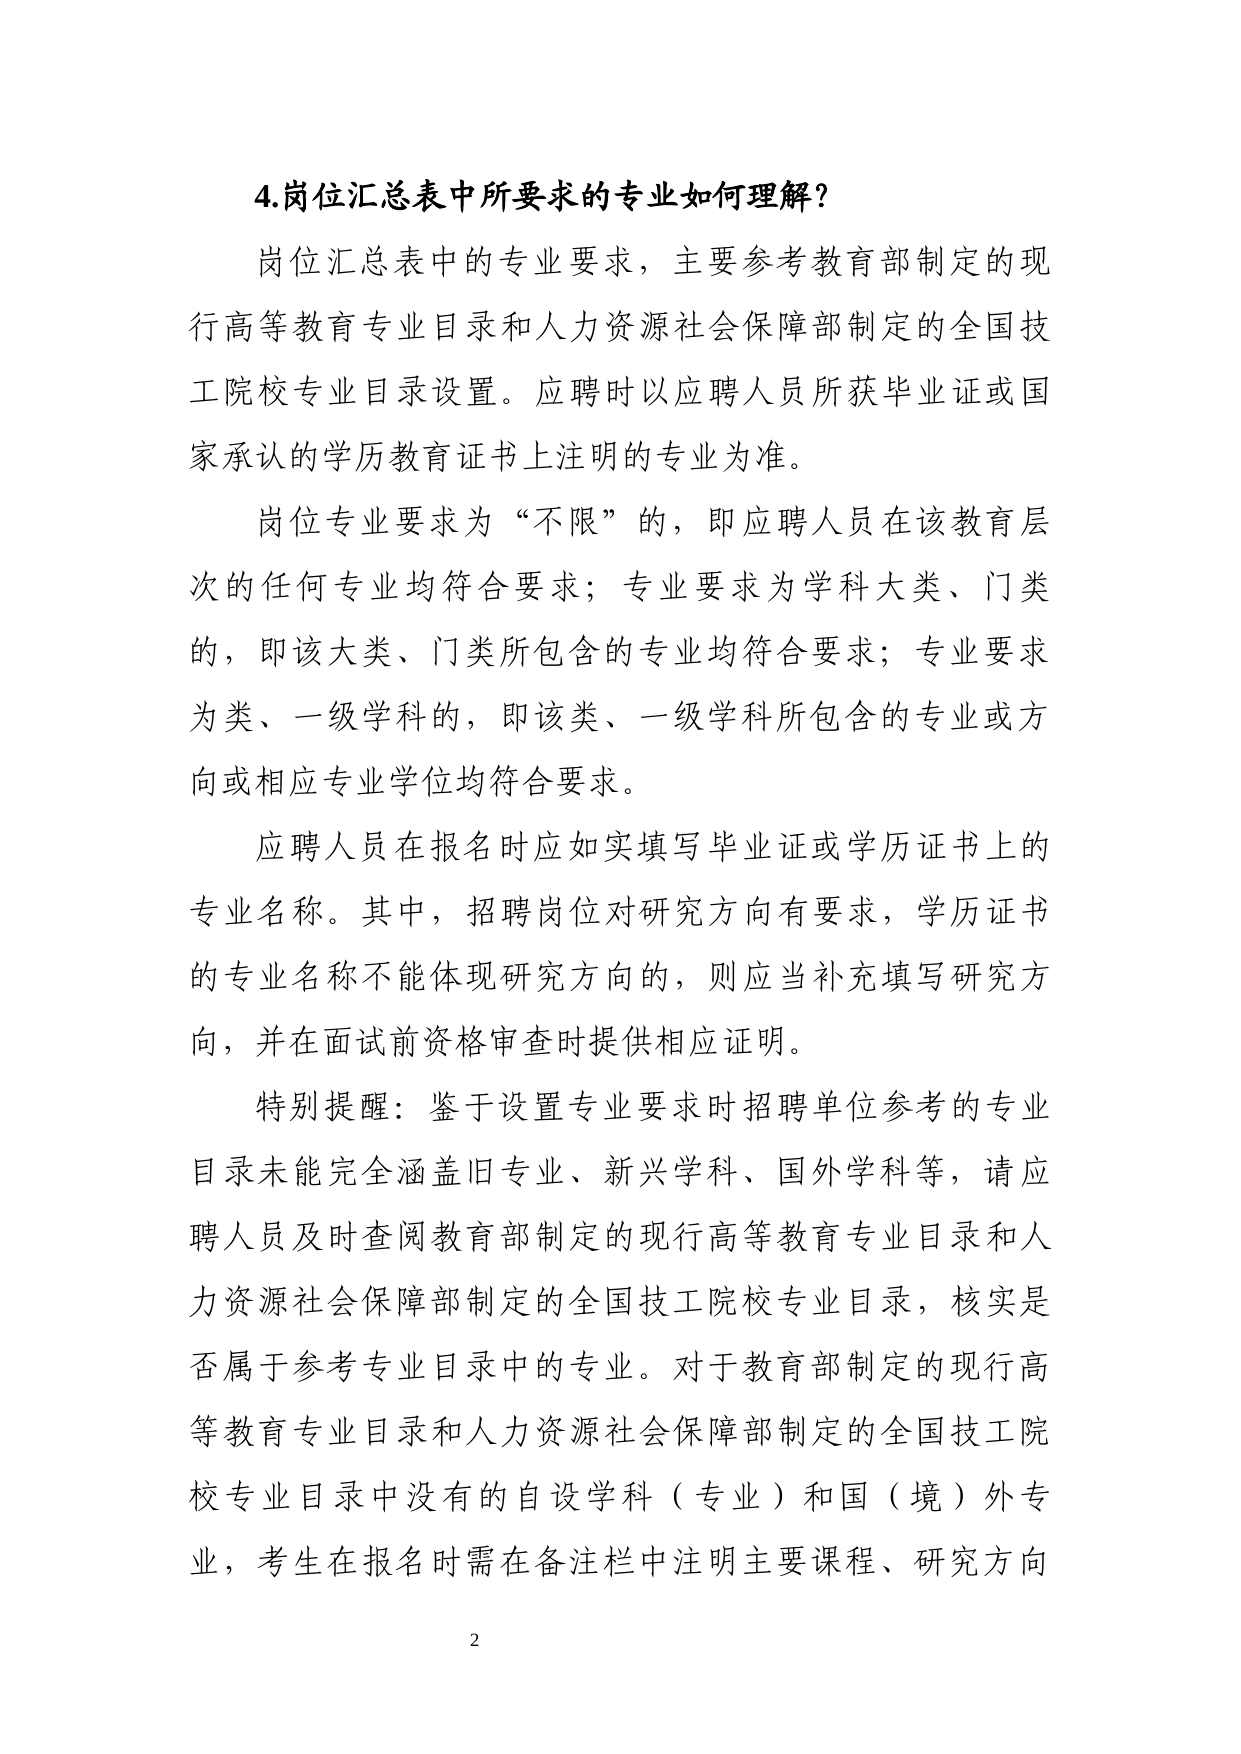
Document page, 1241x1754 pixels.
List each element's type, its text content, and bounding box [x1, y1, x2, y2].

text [187, 1072, 1053, 1592]
text 应聘人员在报名时应如实填写毕业证或学历证书上的专业名称。其中，招聘岗位对研究方向有要求，学历证书的专业名称不能体现研究方向的，则应当补充填写研究方向，并在面试前资格审查时提供相应证明。 [187, 812, 1053, 1072]
text 岗位专业要求为“不限”的，即应聘人员在该教育层次的任何专业均符合要求；专业要求为学科大类、门类的，即该大类、门类所包含的专业均符合要求；专业要求为类、一级学科的，即该类、一级学科所包含的专业或方向或相应专业学位均符合要求。 [187, 487, 1053, 812]
text 4.岗位汇总表中所要求的专业如何理解？ [187, 162, 1053, 227]
text 岗位汇总表中的专业要求，主要参考教育部制定的现行高等教育专业目录和人力资源社会保障部制定的全国技工院校专业目录设置。应聘时以应聘人员所获毕业证或国家承认的学历教育证书上注明的专业为准。 [187, 227, 1053, 487]
